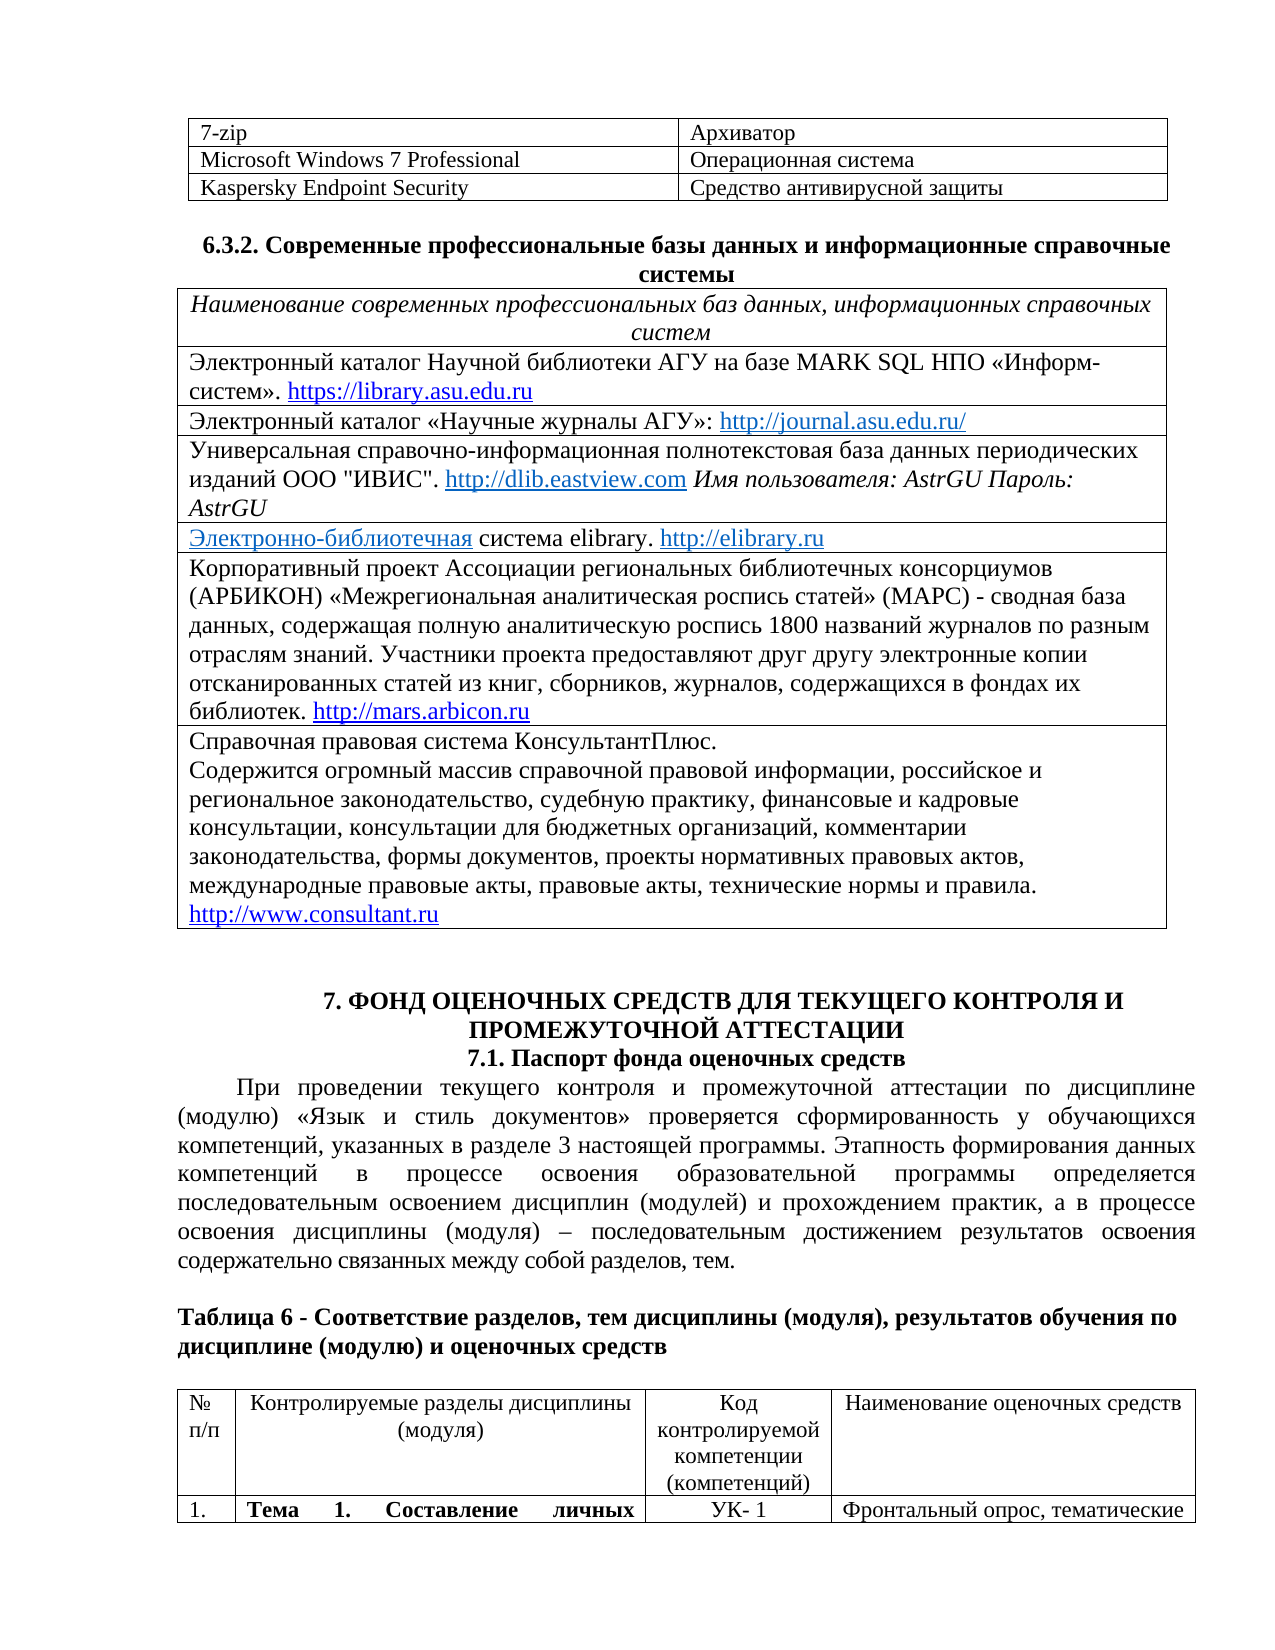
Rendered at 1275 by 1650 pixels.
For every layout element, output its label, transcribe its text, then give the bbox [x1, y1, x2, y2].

text 6.3.2. Современные профессиональные базы данных и информационные справочные системы [177, 230, 1196, 288]
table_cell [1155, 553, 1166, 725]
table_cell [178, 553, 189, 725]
table_cell 7-zip [189, 119, 678, 146]
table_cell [832, 1496, 1195, 1522]
table_cell 1. [178, 1496, 235, 1522]
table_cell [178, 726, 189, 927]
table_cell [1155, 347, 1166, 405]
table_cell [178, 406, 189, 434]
table_header Код контролируемой компетенции (компетенций) [646, 1390, 831, 1495]
table_cell Архиватор [679, 119, 1167, 146]
table_cell Операционная система [679, 147, 1167, 173]
text При проведении текущего контроля и промежуточной аттестации по дисциплине (модулю) «Язык и стиль документов» проверяется сформированность у обучающихся компетенций, указанных в разделе 3 настоящей программы. Этапность формирования данных компетенций в процессе освоения образовательной программы определяется последовательным освоением дисциплин (модулей) и прохождением практик, а в процессе освоения дисциплины (модуля) – последовательным достижением результатов освоения содержательно связанных между собой разделов, тем. [177, 1072, 1196, 1273]
text 7. фонд ОЦЕНОЧНЫх СРЕДСТВ ДЛЯ ТЕКУЩЕГО КОНТРОЛЯ И ПРОМЕЖУТОЧНОЙ АТТЕСТАЦИИ [177, 986, 1196, 1043]
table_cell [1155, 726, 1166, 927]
table_cell Средство антивирусной защиты [679, 174, 1167, 200]
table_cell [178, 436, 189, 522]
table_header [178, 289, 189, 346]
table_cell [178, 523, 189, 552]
table_cell УК- 1 [646, 1496, 831, 1522]
table_header № п/п [178, 1390, 235, 1495]
text Таблица 6 - Соответствие разделов, тем дисциплины (модуля), результатов обучения по дисциплине (модулю) и оценочных средств [177, 1302, 1196, 1360]
table_header Контролируемые разделы дисциплины (модуля) [236, 1390, 645, 1495]
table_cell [236, 1496, 645, 1522]
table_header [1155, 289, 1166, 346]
table_cell Microsoft Windows 7 Professional [189, 147, 678, 173]
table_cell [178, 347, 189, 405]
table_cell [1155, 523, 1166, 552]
table_cell Kaspersky Endpoint Security [189, 174, 678, 200]
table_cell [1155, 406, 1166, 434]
text 7.1. Паспорт фонда оценочных средств [177, 1043, 1196, 1072]
table_header Наименование оценочных средств [832, 1390, 1195, 1495]
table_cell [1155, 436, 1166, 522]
